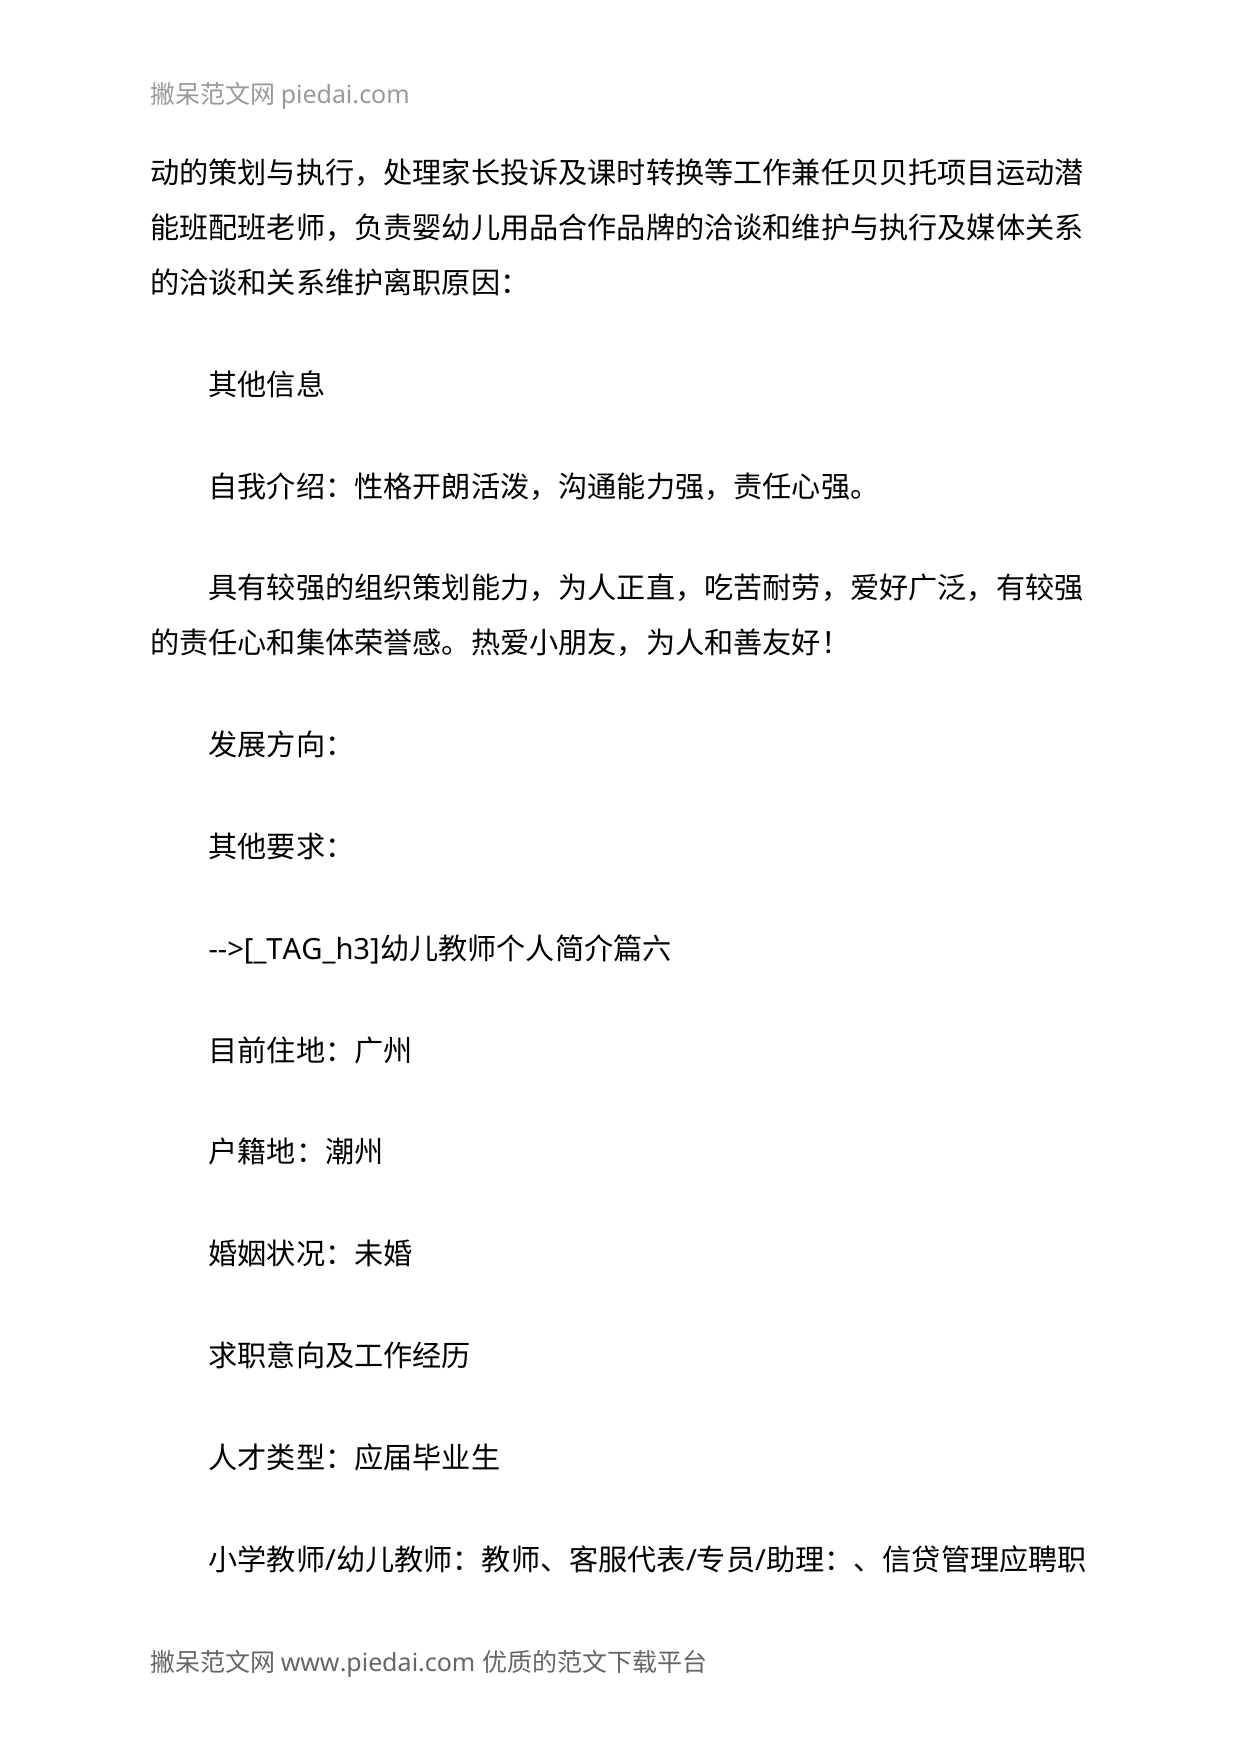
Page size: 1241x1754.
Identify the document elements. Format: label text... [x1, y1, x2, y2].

text 目前住地：广州 [150, 1027, 1090, 1069]
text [150, 1536, 1090, 1578]
text 其他信息 [150, 362, 1090, 404]
text -->[_TAG_h3]幼儿教师个人简介篇六 [150, 925, 1090, 968]
text 户籍地：潮州 [150, 1129, 1090, 1171]
text 其他要求： [150, 823, 1090, 866]
text 人才类型：应届毕业生 [150, 1434, 1090, 1477]
text 发展方向： [150, 722, 1090, 764]
text 婚姻状况：未婚 [150, 1231, 1090, 1273]
text 自我介绍：性格开朗活泼，沟通能力强，责任心强。 [150, 463, 1090, 506]
text 具有较强的组织策划能力，为人正直，吃苦耐劳，爱好广泛，有较强的责任心和集体荣誉感。热爱小朋友，为人和善友好！ [150, 565, 1090, 662]
text 求职意向及工作经历 [150, 1333, 1090, 1375]
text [150, 150, 1090, 302]
